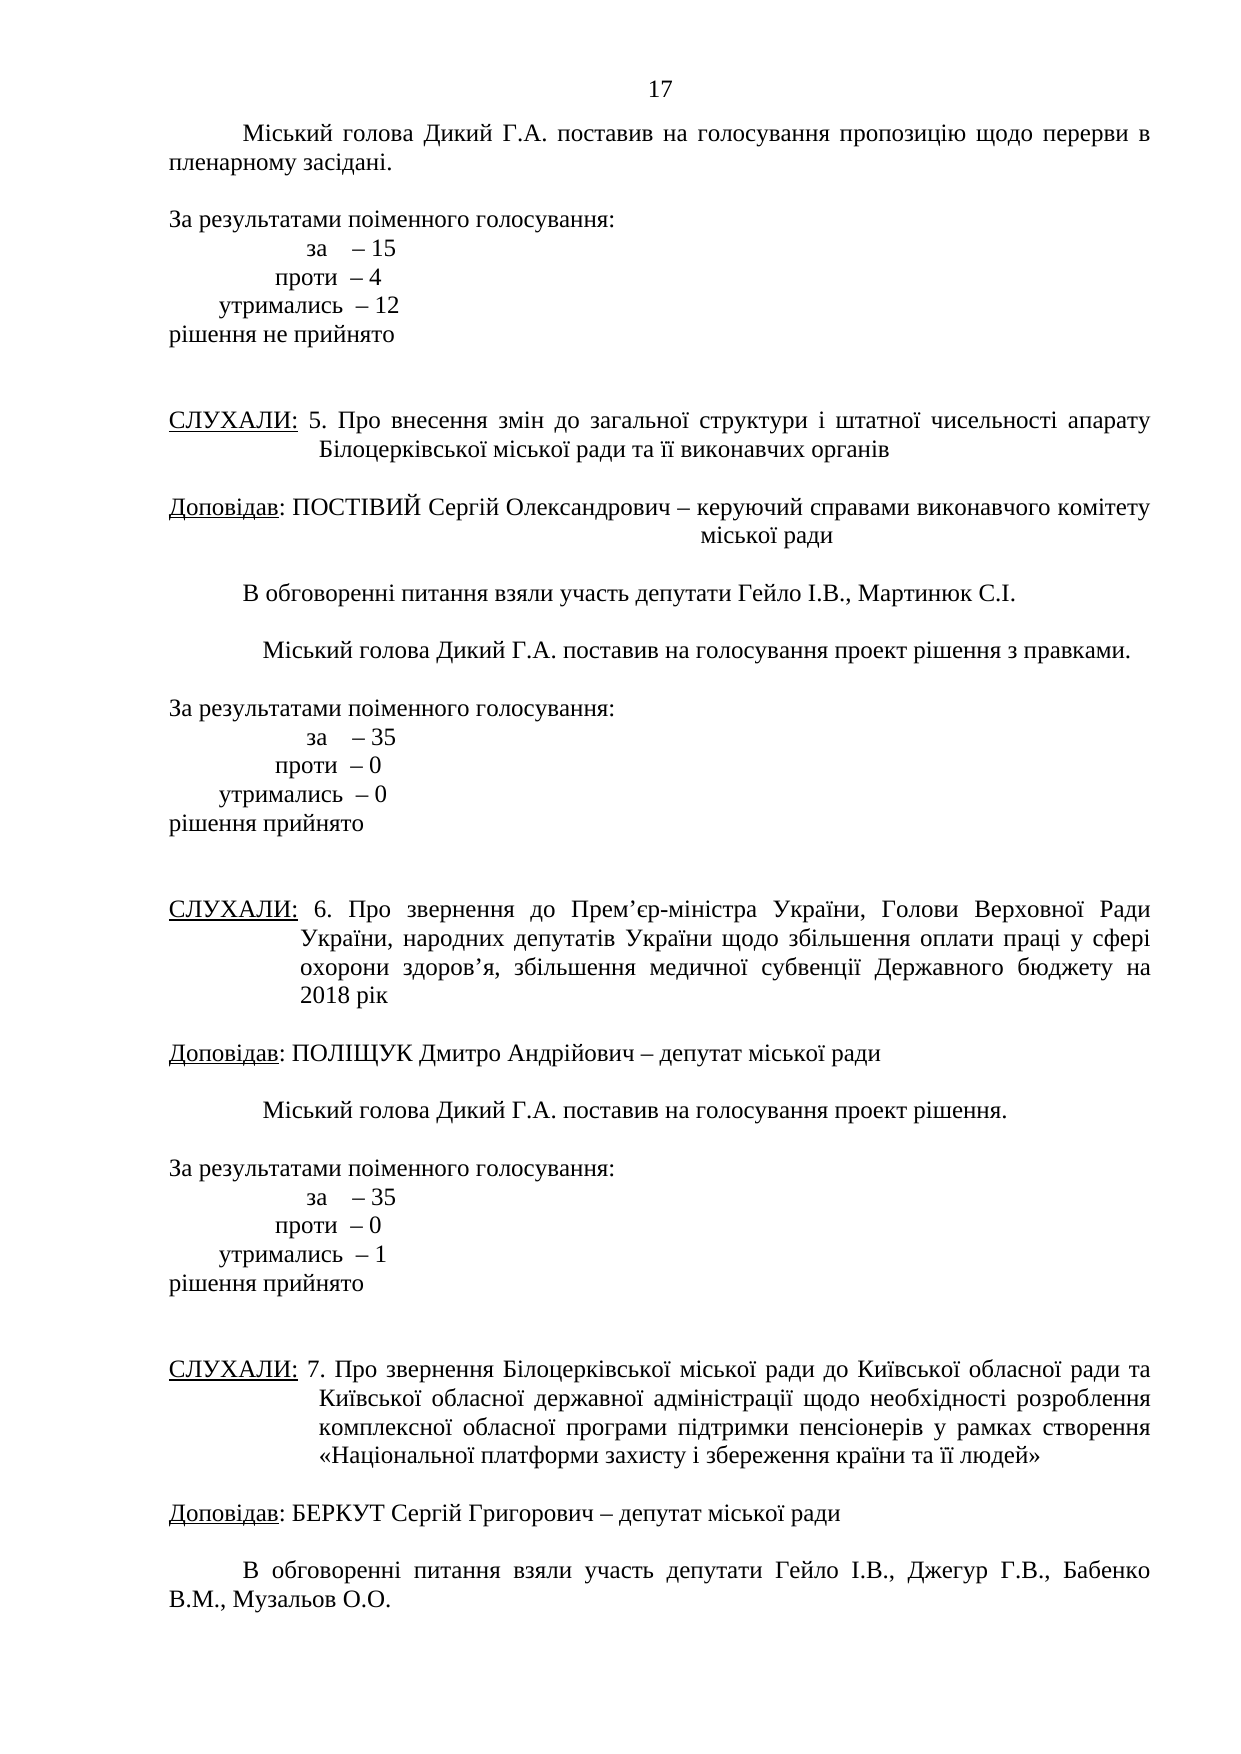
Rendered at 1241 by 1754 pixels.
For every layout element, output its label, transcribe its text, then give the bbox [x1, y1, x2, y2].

text Доповідав: ПОСТІВИЙ Сергій Олександрович – керуючий справами виконавчого комітету міської ради [169, 492, 1152, 549]
text СЛУХАЛИ: 5. Про внесення змін до загальної структури і штатної чисельності апарату Білоцерківської міської ради та її виконавчих органів [169, 406, 1152, 463]
text Міський голова Дикий Г.А. поставив на голосування проект рішення з правками. [169, 636, 1152, 664]
text утримались – 12 [169, 291, 1152, 319]
text рішення не прийнято [169, 319, 1152, 348]
text Міський голова Дикий Г.А. поставив на голосування пропозицію щодо перерви в пленарному засідані. [169, 118, 1152, 176]
text утримались – 0 [169, 779, 1152, 808]
text Міський голова Дикий Г.А. поставив на голосування проект рішення. [169, 1096, 1152, 1124]
text за – 15 [169, 233, 1152, 262]
text За результатами поіменного голосування: [169, 1153, 1152, 1182]
text За результатами поіменного голосування: [169, 204, 1152, 233]
text рішення прийнято [169, 808, 1152, 837]
text СЛУХАЛИ: 7. Про звернення Білоцерківської міської ради до Київської обласної ради та Київської обласної державної адміністрації щодо необхідності розроблення комплексної обласної програми підтримки пенсіонерів у рамках створення «Національної платформи захисту і збереження країни та її людей» [169, 1354, 1152, 1469]
text Доповідав: ПОЛІЩУК Дмитро Андрійович – депутат міської ради [169, 1038, 1152, 1067]
text проти – 4 [169, 262, 1152, 291]
text В обговоренні питання взяли участь депутати Гейло І.В., Мартинюк С.І. [169, 578, 1152, 607]
text Доповідав: БЕРКУТ Сергій Григорович – депутат міської ради [169, 1498, 1152, 1527]
text проти – 0 [169, 1211, 1152, 1239]
text утримались – 1 [169, 1239, 1152, 1268]
text В обговоренні питання взяли участь депутати Гейло І.В., Джегур Г.В., Бабенко В.М., Музальов О.О. [169, 1556, 1152, 1613]
text рішення прийнято [169, 1268, 1152, 1297]
text проти – 0 [169, 751, 1152, 779]
text За результатами поіменного голосування: [169, 693, 1152, 722]
text за – 35 [169, 722, 1152, 751]
text за – 35 [169, 1182, 1152, 1211]
text СЛУХАЛИ: 6. Про звернення до Прем’єр-міністра України, Голови Верховної Ради України, народних депутатів України щодо збільшення оплати праці у сфері охорони здоров’я, збільшення медичної субвенції Державного бюджету на 2018 рік [169, 894, 1152, 1009]
